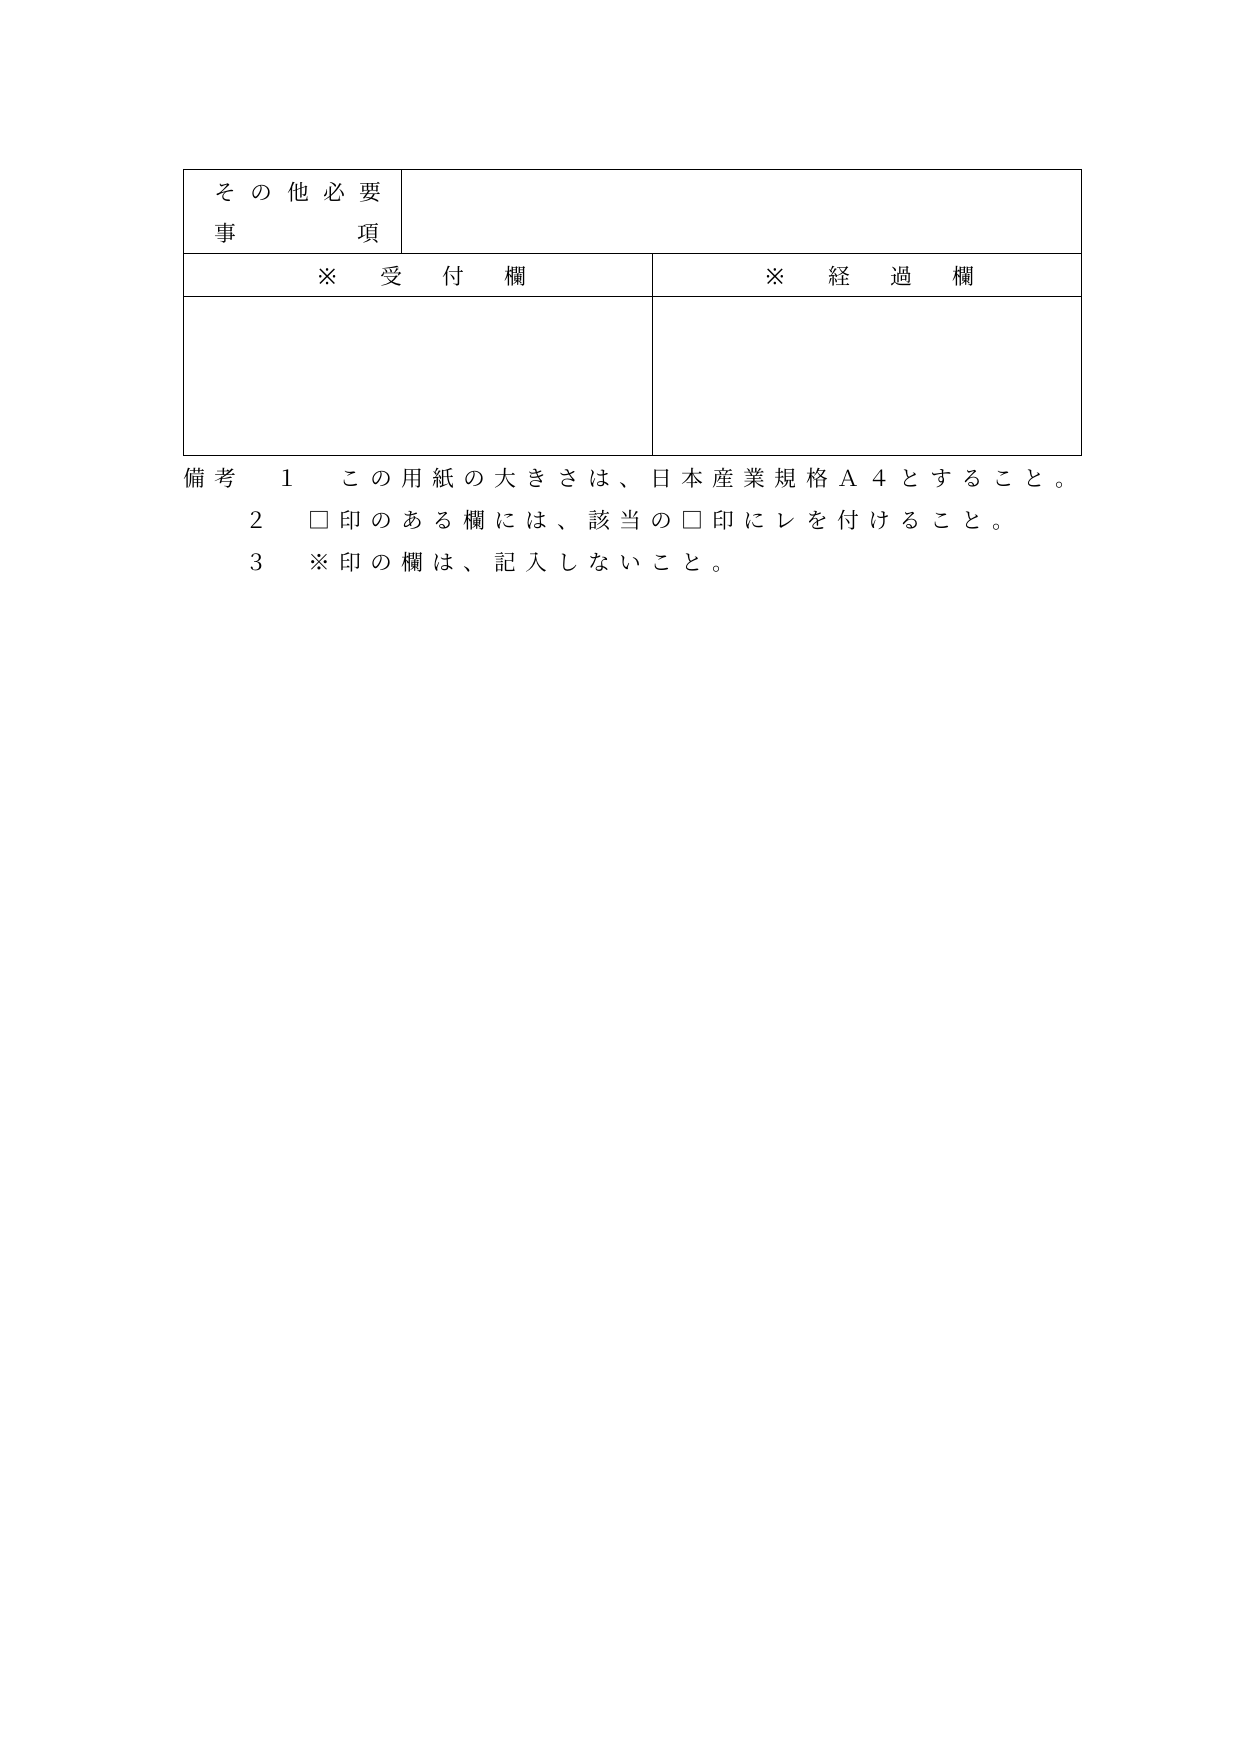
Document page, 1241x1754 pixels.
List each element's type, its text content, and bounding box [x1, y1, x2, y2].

text 備考 １ この用紙の大きさは、日本産業規格Ａ４とすること。 [183, 456, 1086, 498]
text ２ □印のある欄には、該当の□印にレを付けること。 [183, 498, 1086, 540]
table_cell [653, 297, 1081, 455]
table_cell その他必要事項 [184, 170, 401, 253]
text ３ ※印の欄は、記入しないこと。 [183, 540, 1086, 581]
table_cell [184, 297, 652, 455]
table_cell [402, 170, 1081, 253]
table_cell ※ 経 過 欄 [653, 254, 1081, 296]
table_cell ※ 受 付 欄 [184, 254, 652, 296]
